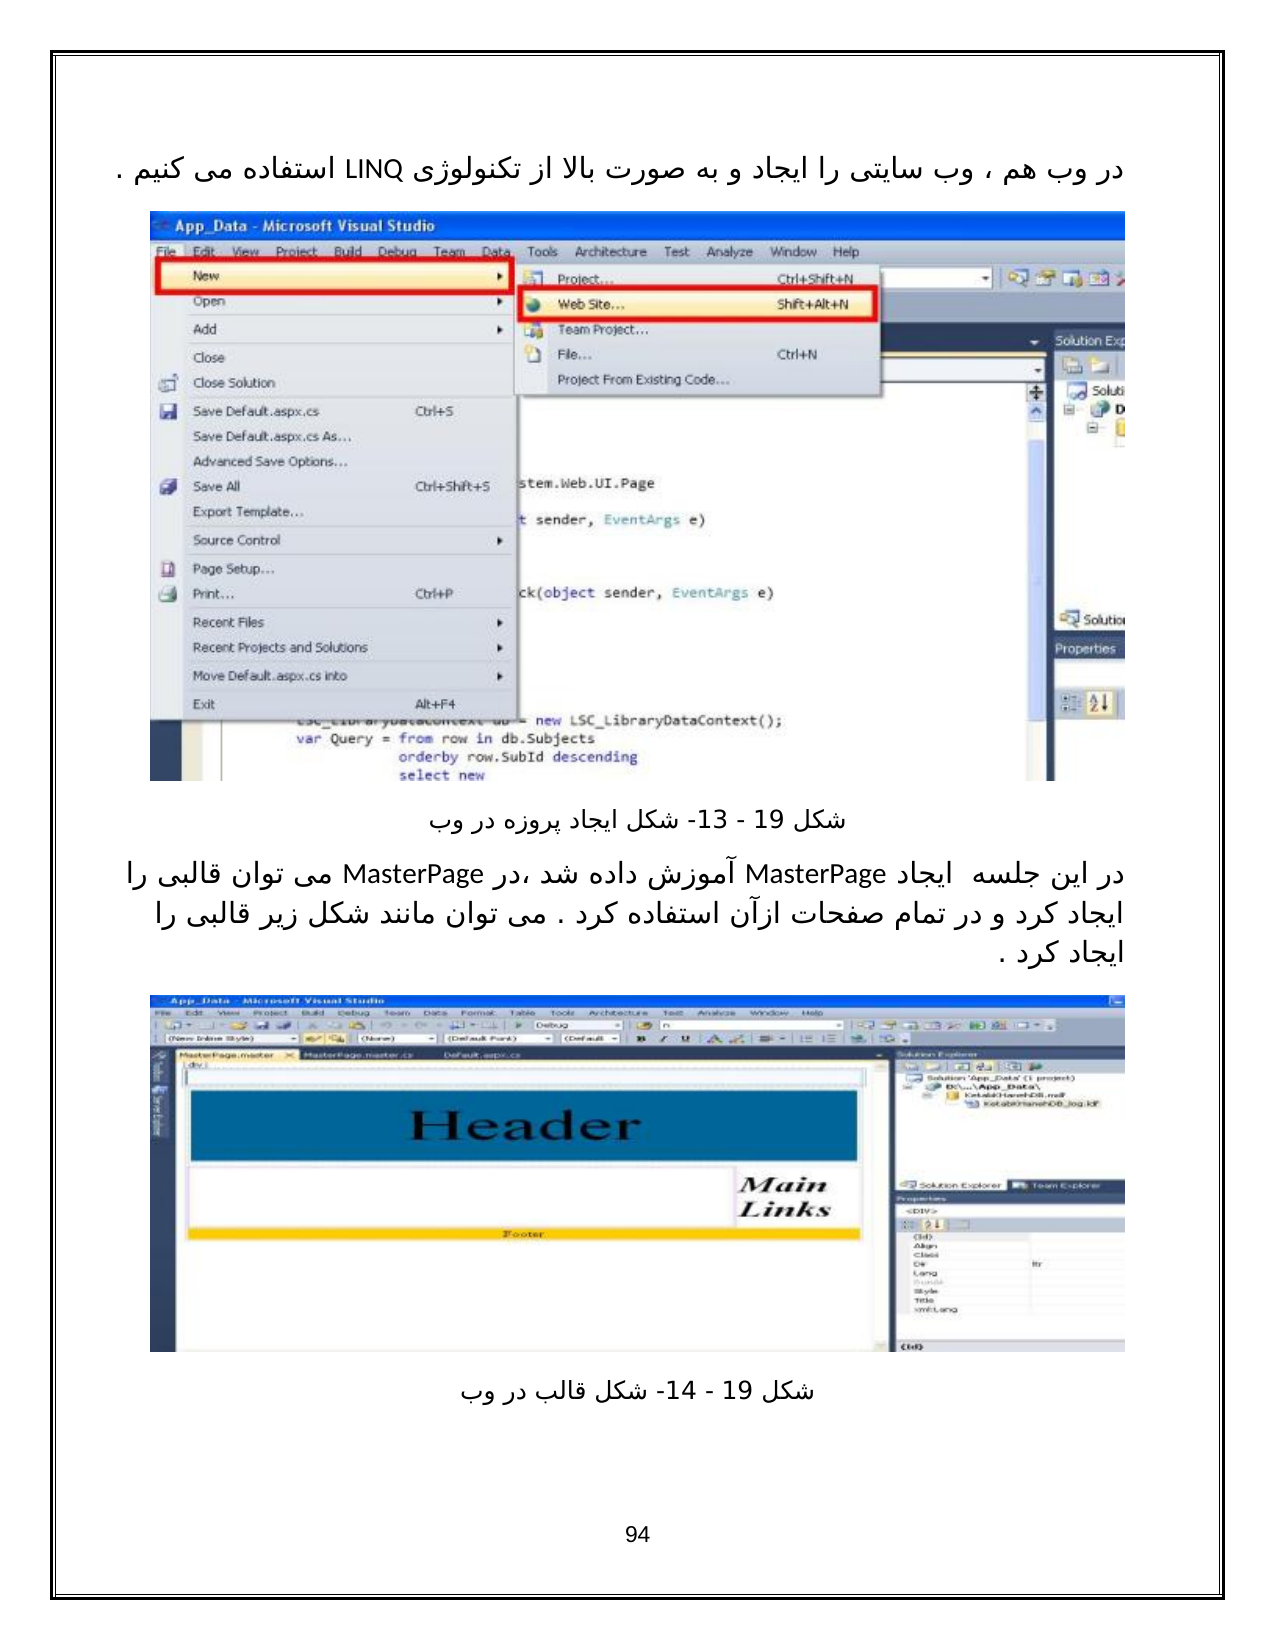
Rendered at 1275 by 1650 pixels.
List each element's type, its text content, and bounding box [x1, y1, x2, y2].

picture [150, 995, 1125, 1352]
text شکل 19 - 14- شکل قالب در وب [150, 1376, 1125, 1405]
text شکل 19 - 13- شکل ایجاد پروزه در وب [150, 806, 1125, 835]
text در وب هم ، وب سایتی را ایجاد و به صورت بالا از تکنولوژی LINQ استفاده می کنیم . [103, 150, 1125, 186]
picture [150, 211, 1125, 781]
text در این جلسه ایجاد MasterPage آموزش داده شد ،در MasterPage می توان قالبی را ایجاد کرد و در تمام صفحات ازآن استفاده کرد . می توان مانند شکل زیر قالبی را ایجاد کرد . [103, 856, 1125, 969]
